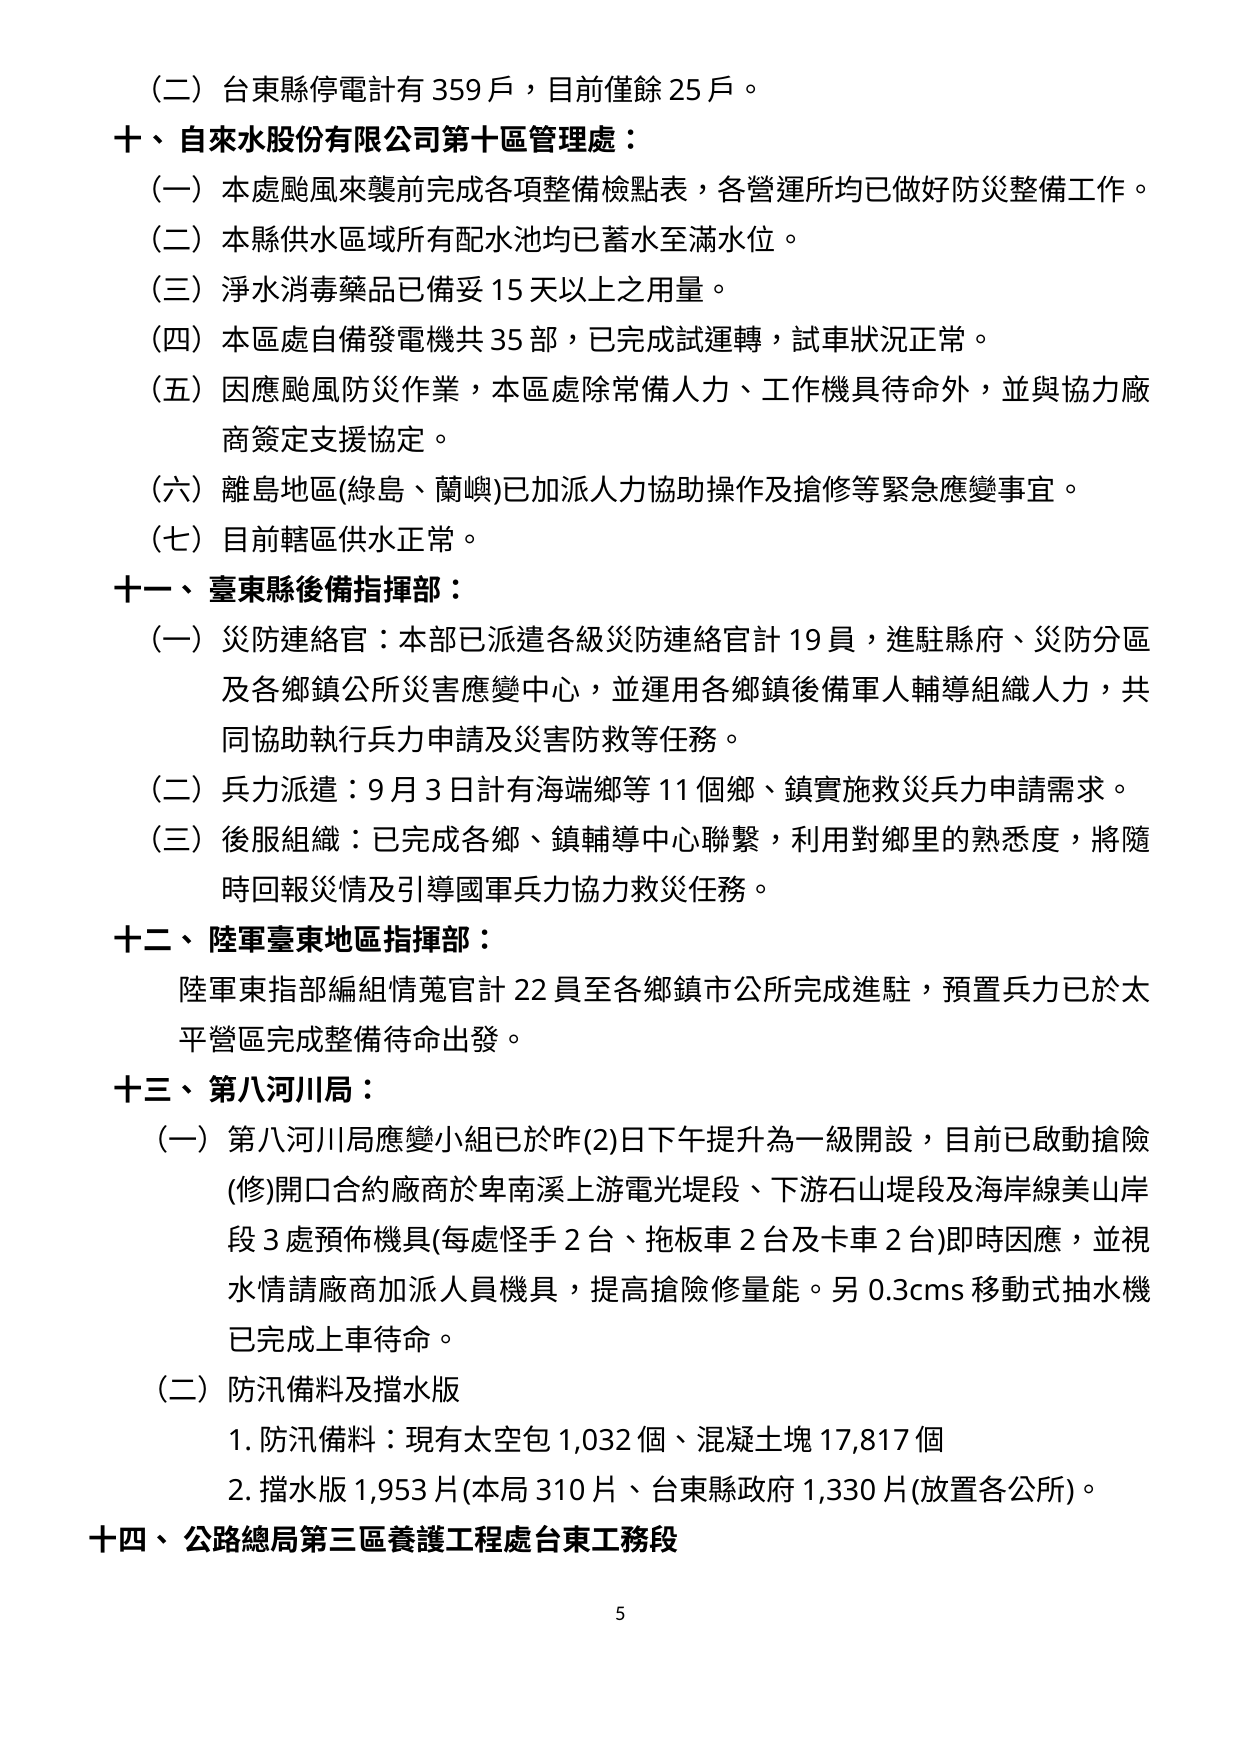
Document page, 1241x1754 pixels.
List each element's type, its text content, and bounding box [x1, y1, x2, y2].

list 1. 防汛備料：現有太空包1,032個、混凝土塊17,817個 [227, 1411, 1152, 1461]
list 本縣供水區域所有配水池均已蓄水至滿水位。 [133, 211, 1152, 261]
list 離島地區(綠島、蘭嶼)已加派人力協助操作及搶修等緊急應變事宜。 [133, 461, 1152, 511]
list 災防連絡官：本部已派遣各級災防連絡官計19員，進駐縣府、災防分區及各鄉鎮公所災害應變中心，並運用各鄉鎮後備軍人輔導組織人力，共同協助執行兵力申請及災害防救等任務。 [133, 611, 1152, 761]
list 因應颱風防災作業，本區處除常備人力、工作機具待命外，並與協力廠商簽定支援協定。 [133, 361, 1152, 461]
list 本區處自備發電機共35部，已完成試運轉，試車狀況正常。 [133, 311, 1152, 361]
list 目前轄區供水正常。 [133, 511, 1152, 561]
list 淨水消毒藥品已備妥15天以上之用量。 [133, 261, 1152, 311]
list 公路總局第三區養護工程處台東工務段 [89, 1511, 1152, 1561]
list 後服組織：已完成各鄉、鎮輔導中心聯繫，利用對鄉里的熟悉度，將隨時回報災情及引導國軍兵力協力救災任務。 [133, 811, 1152, 911]
list 臺東縣後備指揮部： [114, 561, 1152, 611]
list 第八河川局應變小組已於昨(2)日下午提升為一級開設，目前已啟動搶險(修)開口合約廠商於卑南溪上游電光堤段、下游石山堤段及海岸線美山岸段3處預佈機具(每處怪手2台、拖板車2台及卡車2台)即時因應，並視水情請廠商加派人員機具，提高搶險修量能。另0.3cms移動式抽水機已完成上車待命。 [139, 1111, 1152, 1361]
list 防汛備料及擋水版 [139, 1361, 1152, 1411]
list 本處颱風來襲前完成各項整備檢點表，各營運所均已做好防災整備工作。 [133, 161, 1152, 211]
list 兵力派遣：9月3日計有海端鄉等11個鄉、鎮實施救災兵力申請需求。 [133, 761, 1152, 811]
list 陸軍臺東地區指揮部： [114, 911, 1152, 961]
list 自來水股份有限公司第十區管理處： [114, 111, 1152, 161]
list 台東縣停電計有359戶，目前僅餘25戶。 [133, 61, 1152, 111]
list 陸軍東指部編組情蒐官計22員至各鄉鎮市公所完成進駐，預置兵力已於太平營區完成整備待命出發。 [179, 961, 1152, 1061]
list 第八河川局： [114, 1061, 1152, 1111]
list 2. 擋水版1,953片(本局310片、台東縣政府1,330片(放置各公所)。 [227, 1461, 1152, 1511]
